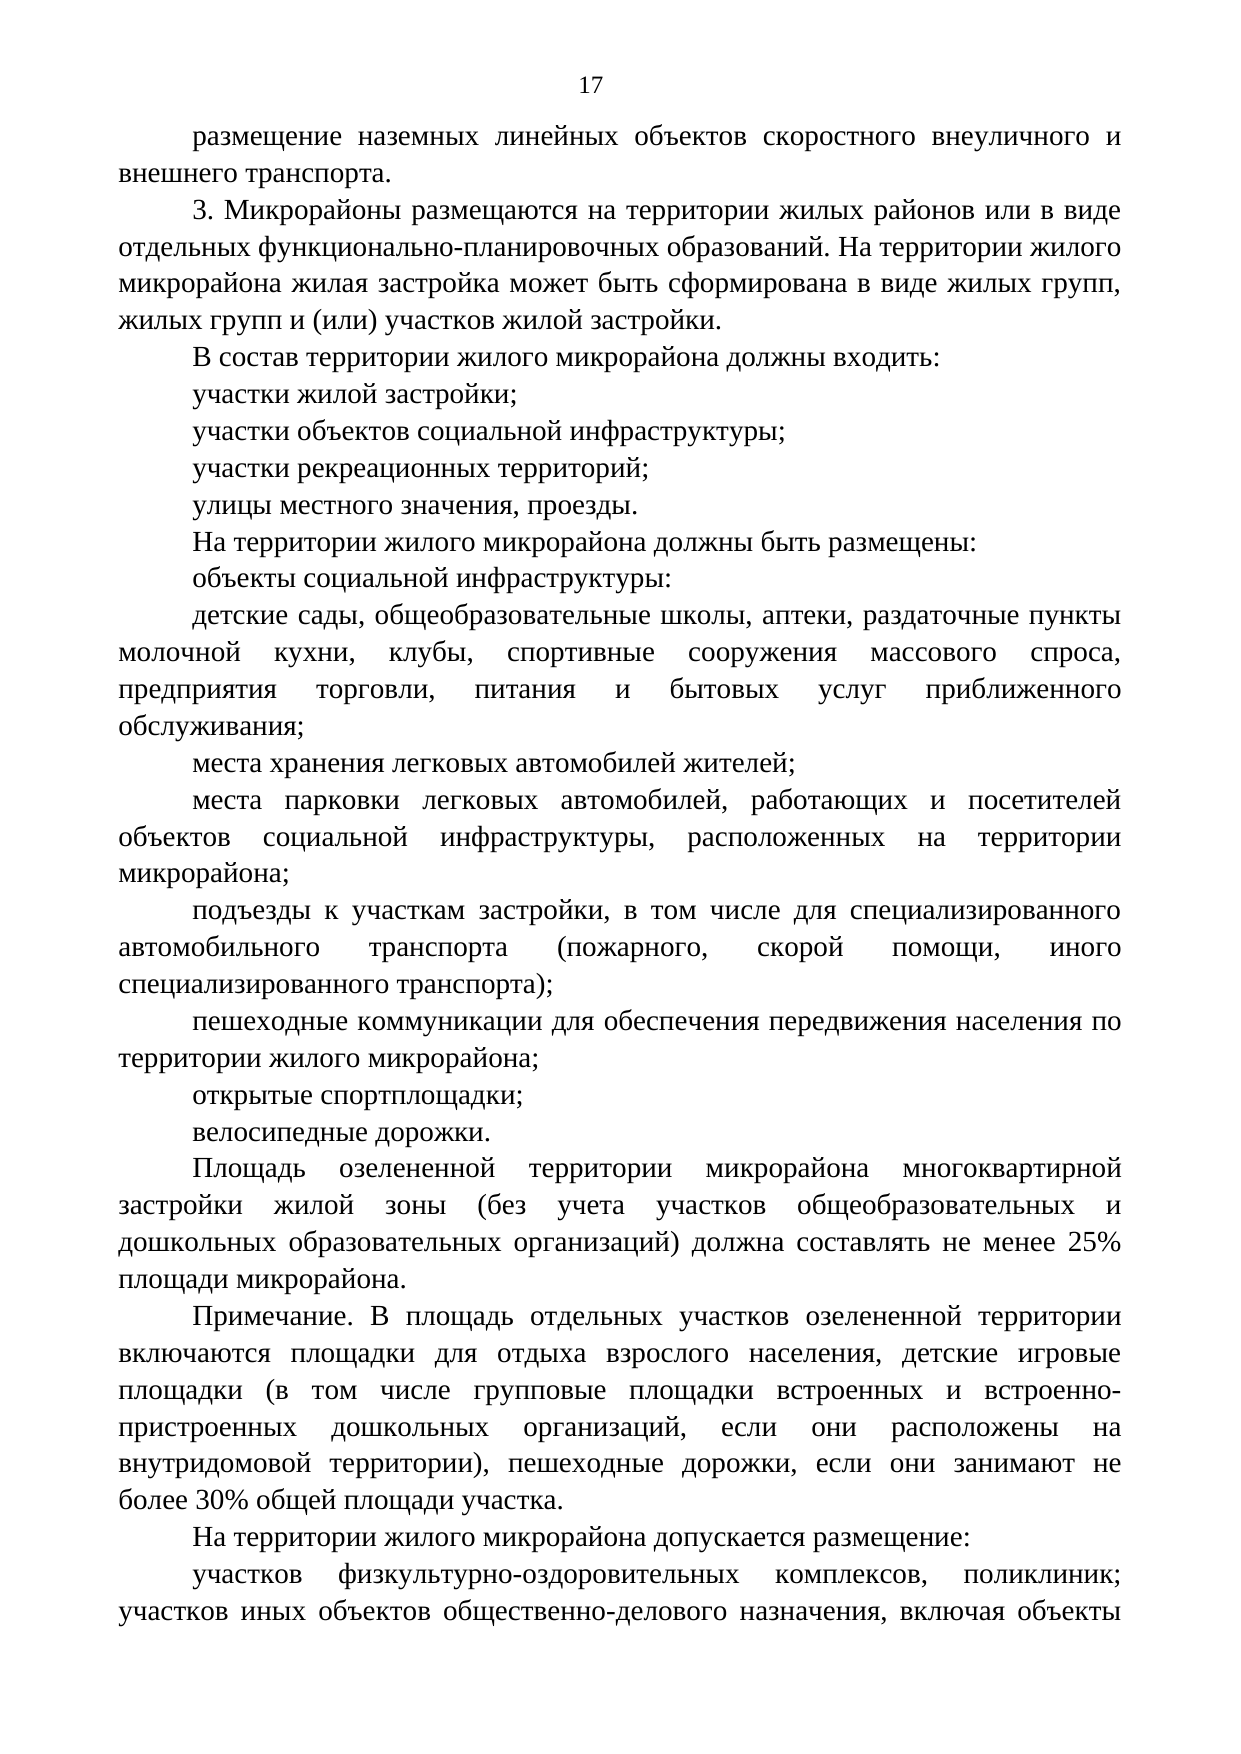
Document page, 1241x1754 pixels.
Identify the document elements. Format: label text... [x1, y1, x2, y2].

text открытые спортплощадки; [118, 1077, 1122, 1110]
text Площадь озелененной территории микрорайона многоквартирной застройки жилой зоны (без учета участков общеобразовательных и дошкольных образовательных организаций) должна составлять не менее 25% площади микрорайона. [118, 1151, 1122, 1295]
text Примечание. В площадь отдельных участков озелененной территории включаются площадки для отдыха взрослого населения, детские игровые площадки (в том числе групповые площадки встроенных и встроенно-пристроенных дошкольных организаций, если они расположены на внутридомовой территории), пешеходные дорожки, если они занимают не более 30% общей площади участка. [118, 1298, 1122, 1516]
text размещение наземных линейных объектов скоростного внеуличного и внешнего транспорта. [118, 118, 1122, 188]
text участки жилой застройки; [118, 376, 1122, 410]
text участки рекреационных территорий; [118, 450, 1122, 483]
text детские сады, общеобразовательные школы, аптеки, раздаточные пункты молочной кухни, клубы, спортивные сооружения массового спроса, предприятия торговли, питания и бытовых услуг приближенного обслуживания; [118, 597, 1122, 742]
text На территории жилого микрорайона допускается размещение: [118, 1519, 1122, 1553]
text На территории жилого микрорайона должны быть размещены: [118, 524, 1122, 557]
text улицы местного значения, проезды. [118, 487, 1122, 520]
text велосипедные дорожки. [118, 1114, 1122, 1147]
text подъезды к участкам застройки, в том числе для специализированного автомобильного транспорта (пожарного, скорой помощи, иного специализированного транспорта); [118, 892, 1122, 1000]
text 3. Микрорайоны размещаются на территории жилых районов или в виде отдельных функционально-планировочных образований. На территории жилого микрорайона жилая застройка может быть сформирована в виде жилых групп, жилых групп и (или) участков жилой застройки. [118, 192, 1122, 336]
text места хранения легковых автомобилей жителей; [118, 745, 1122, 778]
text места парковки легковых автомобилей, работающих и посетителей объектов социальной инфраструктуры, расположенных на территории микрорайона; [118, 782, 1122, 889]
text объекты социальной инфраструктуры: [118, 561, 1122, 594]
text В состав территории жилого микрорайона должны входить: [118, 339, 1122, 373]
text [118, 1556, 1122, 1627]
text участки объектов социальной инфраструктуры; [118, 413, 1122, 447]
text пешеходные коммуникации для обеспечения передвижения населения по территории жилого микрорайона; [118, 1003, 1122, 1073]
